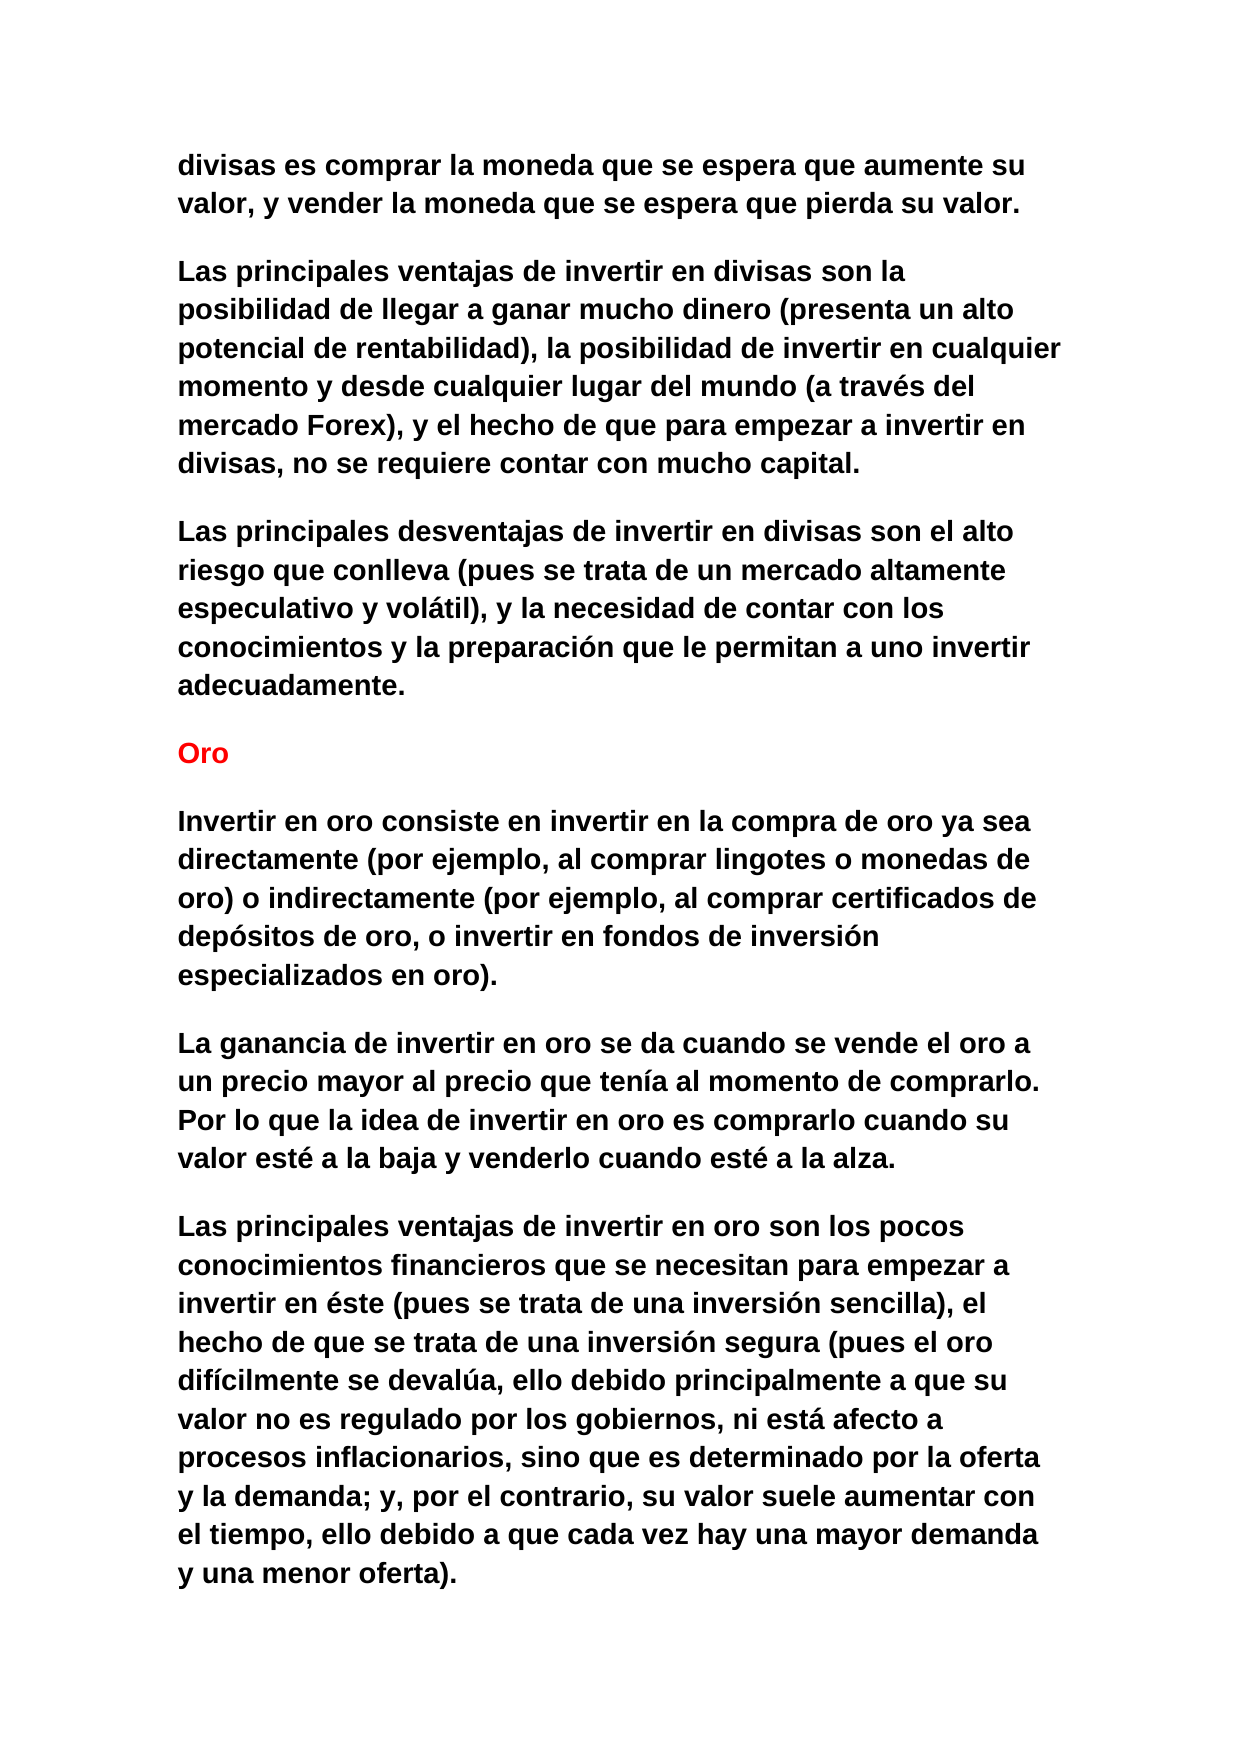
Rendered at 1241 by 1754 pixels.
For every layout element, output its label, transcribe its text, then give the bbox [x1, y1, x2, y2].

text La ganancia de invertir en oro se da cuando se vende el oro a un precio mayor al precio que tenía al momento de comprarlo. Por lo que la idea de invertir en oro es comprarlo cuando su valor esté a la baja y venderlo cuando esté a la alza. [177, 1026, 1063, 1175]
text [177, 148, 1063, 220]
text Las principales ventajas de invertir en divisas son la posibilidad de llegar a ganar mucho dinero (presenta un alto potencial de rentabilidad), la posibilidad de invertir en cualquier momento y desde cualquier lugar del mundo (a través del mercado Forex), y el hecho de que para empezar a invertir en divisas, no se requiere contar con mucho capital. [177, 254, 1063, 480]
text Las principales desventajas de invertir en divisas son el alto riesgo que conlleva (pues se trata de un mercado altamente especulativo y volátil), y la necesidad de contar con los conocimientos y la preparación que le permitan a uno invertir adecuadamente. [177, 514, 1063, 702]
text Invertir en oro consiste en invertir en la compra de oro ya sea directamente (por ejemplo, al comprar lingotes o monedas de oro) o indirectamente (por ejemplo, al comprar certificados de depósitos de oro, o invertir en fondos de inversión especializados en oro). [177, 804, 1063, 992]
text Oro [177, 736, 1063, 770]
text Las principales ventajas de invertir en oro son los pocos conocimientos financieros que se necesitan para empezar a invertir en éste (pues se trata de una inversión sencilla), el hecho de que se trata de una inversión segura (pues el oro difícilmente se devalúa, ello debido principalmente a que su valor no es regulado por los gobiernos, ni está afecto a procesos inflacionarios, sino que es determinado por la oferta y la demanda; y, por el contrario, su valor suele aumentar con el tiempo, ello debido a que cada vez hay una mayor demanda y una menor oferta). [177, 1209, 1063, 1589]
